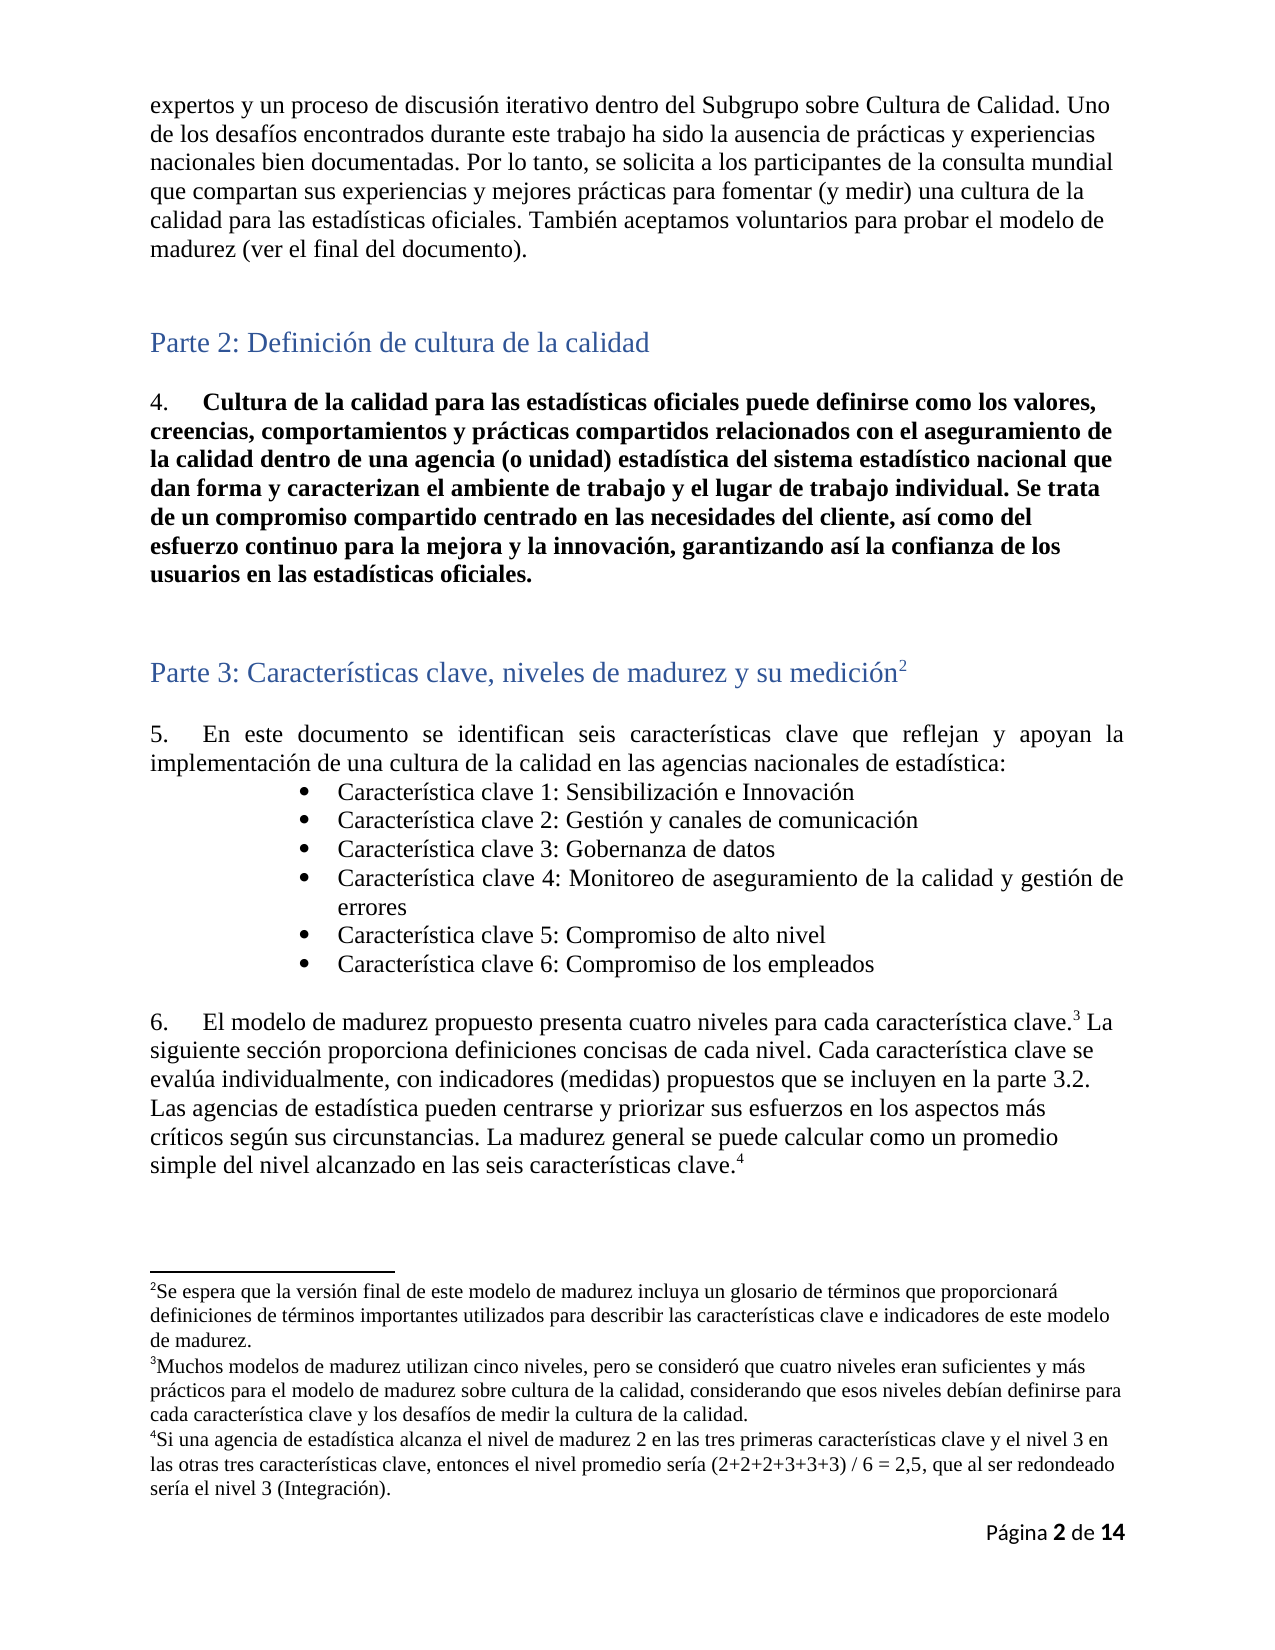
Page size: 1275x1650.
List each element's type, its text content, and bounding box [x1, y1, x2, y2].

list Cultura de la calidad para las estadísticas oficiales puede definirse como los valores, creencias, comportamientos y prácticas compartidos relacionados con el aseguramiento de la calidad dentro de una agencia (o unidad) estadística del sistema estadístico nacional que dan forma y caracterizan el ambiente de trabajo y el lugar de trabajo individual. Se trata de un compromiso compartido centrado en las necesidades del cliente, así como del esfuerzo continuo para la mejora y la innovación, garantizando así la confianza de los usuarios en las estadísticas oficiales. [150, 387, 1125, 588]
list Característica clave 2: Gestión y canales de comunicación [300, 805, 1125, 834]
list Característica clave 4: Monitoreo de aseguramiento de la calidad y gestión de errores [300, 863, 1125, 920]
list Característica clave 6: Compromiso de los empleados [300, 949, 1125, 978]
list El modelo de madurez propuesto presenta cuatro niveles para cada característica clave. La siguiente sección proporciona definiciones concisas de cada nivel. Cada característica clave se evalúa individualmente, con indicadores (medidas) propuestos que se incluyen en la parte 3.2. Las agencias de estadística pueden centrarse y priorizar sus esfuerzos en los aspectos más críticos según sus circunstancias. La madurez general se puede calcular como un promedio simple del nivel alcanzado en las seis características clave. [150, 1007, 1125, 1179]
list Característica clave 3: Gobernanza de datos [300, 834, 1125, 863]
subtitle Parte 2: Definición de cultura de la calidad [150, 325, 1125, 358]
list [150, 90, 1125, 262]
list Característica clave 1: Sensibilización e Innovación [300, 777, 1125, 805]
list Característica clave 5: Compromiso de alto nivel [300, 920, 1125, 949]
subtitle Parte 3: Características clave, niveles de madurez y su medición [150, 655, 1125, 689]
list En este documento se identifican seis características clave que reflejan y apoyan la implementación de una cultura de la calidad en las agencias nacionales de estadística: [150, 719, 1125, 777]
